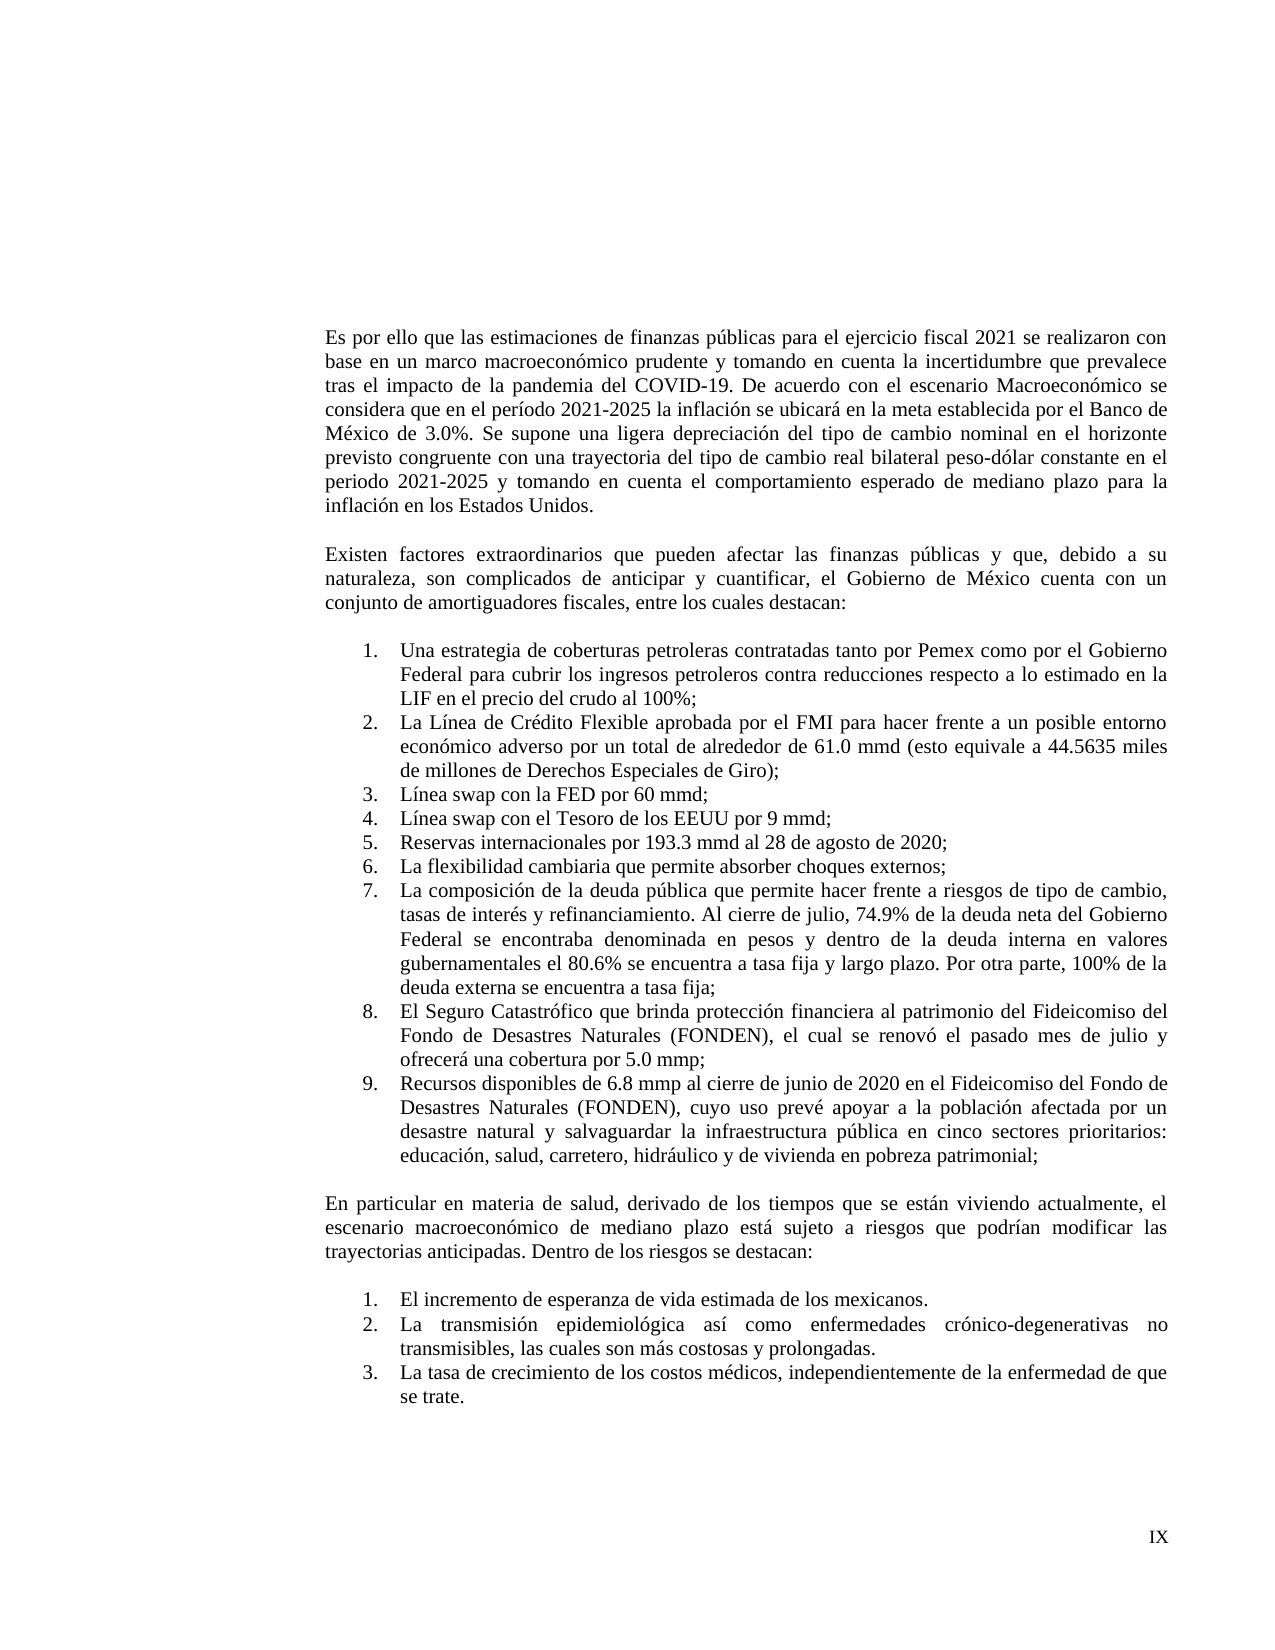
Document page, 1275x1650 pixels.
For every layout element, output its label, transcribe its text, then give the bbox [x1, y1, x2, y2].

list Una estrategia de coberturas petroleras contratadas tanto por Pemex como por el Gobierno Federal para cubrir los ingresos petroleros contra reducciones respecto a lo estimado en la LIF en el precio del crudo al 100%; [362, 638, 1169, 710]
list Línea swap con el Tesoro de los EEUU por 9 mmd; [362, 806, 1169, 830]
list La Línea de Crédito Flexible aprobada por el FMI para hacer frente a un posible entorno económico adverso por un total de alrededor de 61.0 mmd (esto equivale a 44.5635 miles de millones de Derechos Especiales de Giro); [362, 710, 1169, 782]
list La composición de la deuda pública que permite hacer frente a riesgos de tipo de cambio, tasas de interés y refinanciamiento. Al cierre de julio, 74.9% de la deuda neta del Gobierno Federal se encontraba denominada en pesos y dentro de la deuda interna en valores gubernamentales el 80.6% se encuentra a tasa fija y largo plazo. Por otra parte, 100% de la deuda externa se encuentra a tasa fija; [362, 878, 1169, 999]
text En particular en materia de salud, derivado de los tiempos que se están viviendo actualmente, el escenario macroeconómico de mediano plazo está sujeto a riesgos que podrían modificar las trayectorias anticipadas. Dentro de los riesgos se destacan: [325, 1191, 1169, 1263]
text Existen factores extraordinarios que pueden afectar las finanzas públicas y que, debido a su naturaleza, son complicados de anticipar y cuantificar, el Gobierno de México cuenta con un conjunto de amortiguadores fiscales, entre los cuales destacan: [325, 541, 1169, 614]
list Línea swap con la FED por 60 mmd; [362, 782, 1169, 806]
list Reservas internacionales por 193.3 mmd al 28 de agosto de 2020; [362, 830, 1169, 854]
list La tasa de crecimiento de los costos médicos, independientemente de la enfermedad de que se trate. [362, 1359, 1169, 1408]
list El incremento de esperanza de vida estimada de los mexicanos. [362, 1287, 1169, 1311]
text Es por ello que las estimaciones de finanzas públicas para el ejercicio fiscal 2021 se realizaron con base en un marco macroeconómico prudente y tomando en cuenta la incertidumbre que prevalece tras el impacto de la pandemia del COVID-19. De acuerdo con el escenario Macroeconómico se considera que en el período 2021-2025 la inflación se ubicará en la meta establecida por el Banco de México de 3.0%. Se supone una ligera depreciación del tipo de cambio nominal en el horizonte previsto congruente con una trayectoria del tipo de cambio real bilateral peso-dólar constante en el periodo 2021-2025 y tomando en cuenta el comportamiento esperado de mediano plazo para la inflación en los Estados Unidos. [325, 325, 1169, 517]
list Recursos disponibles de 6.8 mmp al cierre de junio de 2020 en el Fideicomiso del Fondo de Desastres Naturales (FONDEN), cuyo uso prevé apoyar a la población afectada por un desastre natural y salvaguardar la infraestructura pública en cinco sectores prioritarios: educación, salud, carretero, hidráulico y de vivienda en pobreza patrimonial; [362, 1071, 1169, 1167]
list La flexibilidad cambiaria que permite absorber choques externos; [362, 854, 1169, 878]
list El Seguro Catastrófico que brinda protección financiera al patrimonio del Fideicomiso del Fondo de Desastres Naturales (FONDEN), el cual se renovó el pasado mes de julio y ofrecerá una cobertura por 5.0 mmp; [362, 999, 1169, 1071]
list La transmisión epidemiológica así como enfermedades crónico-degenerativas no transmisibles, las cuales son más costosas y prolongadas. [362, 1311, 1169, 1359]
